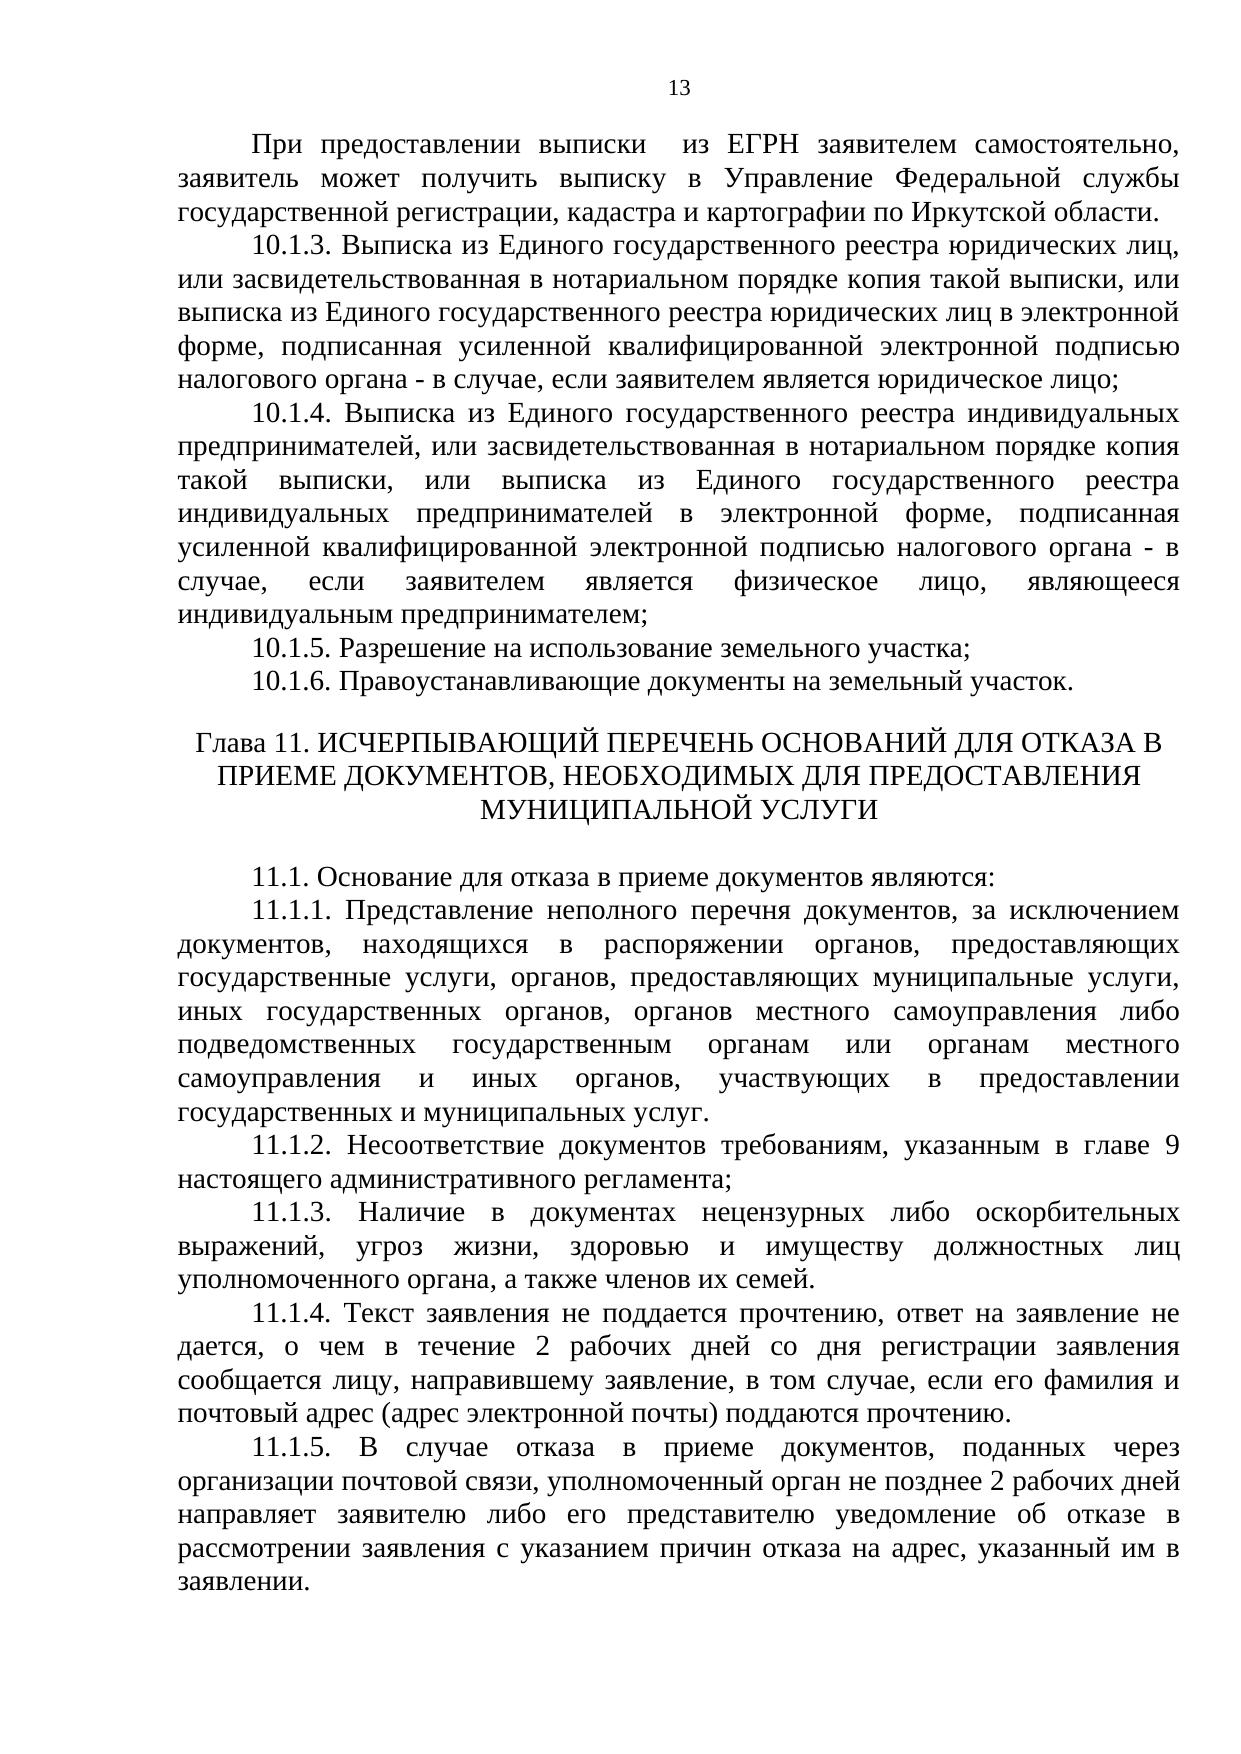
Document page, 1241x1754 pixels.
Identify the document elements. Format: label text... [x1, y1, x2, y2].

text При предоставлении выписки из ЕГРН заявителем самостоятельно, заявитель может получить выписку в Управление Федеральной службы государственной регистрации, кадастра и картографии по Иркутской области. [177, 127, 1181, 227]
text 10.1.3. Выписка из Единого государственного реестра юридических лиц, или засвидетельствованная в нотариальном порядке копия такой выписки, или выписка из Единого государственного реестра юридических лиц в электронной форме, подписанная усиленной квалифицированной электронной подписью налогового органа - в случае, если заявителем является юридическое лицо; [177, 227, 1181, 395]
text 11.1.3. Наличие в документах нецензурных либо оскорбительных выражений, угроз жизни, здоровью и имуществу должностных лиц уполномоченного органа, а также членов их семей. [177, 1194, 1181, 1295]
text Глава 11. ИСЧЕРПЫВАЮЩИЙ ПЕРЕЧЕНЬ ОСНОВАНИЙ ДЛЯ ОТКАЗА В ПРИЕМЕ ДОКУМЕНТОВ, НЕОБХОДИМЫХ ДЛЯ ПРЕДОСТАВЛЕНИЯ МУНИЦИПАЛЬНОЙ УСЛУГИ [177, 725, 1181, 825]
text 11.1. Основание для отказа в приеме документов являются: [177, 859, 1181, 892]
text 11.1.4. Текст заявления не поддается прочтению, ответ на заявление не дается, о чем в течение 2 рабочих дней со дня регистрации заявления сообщается лицу, направившему заявление, в том случае, если его фамилия и почтовый адрес (адрес электронной почты) поддаются прочтению. [177, 1295, 1181, 1429]
text 11.1.2. Несоответствие документов требованиям, указанным в главе 9 настоящего административного регламента; [177, 1127, 1181, 1194]
text 10.1.5. Разрешение на использование земельного участка; [177, 630, 1181, 663]
text 10.1.4. Выписка из Единого государственного реестра индивидуальных предпринимателей, или засвидетельствованная в нотариальном порядке копия такой выписки, или выписка из Единого государственного реестра индивидуальных предпринимателей в электронной форме, подписанная усиленной квалифицированной электронной подписью налогового органа - в случае, если заявителем является физическое лицо, являющееся индивидуальным предпринимателем; [177, 395, 1181, 630]
text 10.1.6. Правоустанавливающие документы на земельный участок. [177, 663, 1181, 697]
text 11.1.5. В случае отказа в приеме документов, поданных через организации почтовой связи, уполномоченный орган не позднее 2 рабочих дней направляет заявителю либо его представителю уведомление об отказе в рассмотрении заявления с указанием причин отказа на адрес, указанный им в заявлении. [177, 1429, 1181, 1597]
text 11.1.1. Представление неполного перечня документов, за исключением документов, находящихся в распоряжении органов, предоставляющих государственные услуги, органов, предоставляющих муниципальные услуги, иных государственных органов, органов местного самоуправления либо подведомственных государственным органам или органам местного самоуправления и иных органов, участвующих в предоставлении государственных и муниципальных услуг. [177, 892, 1181, 1127]
